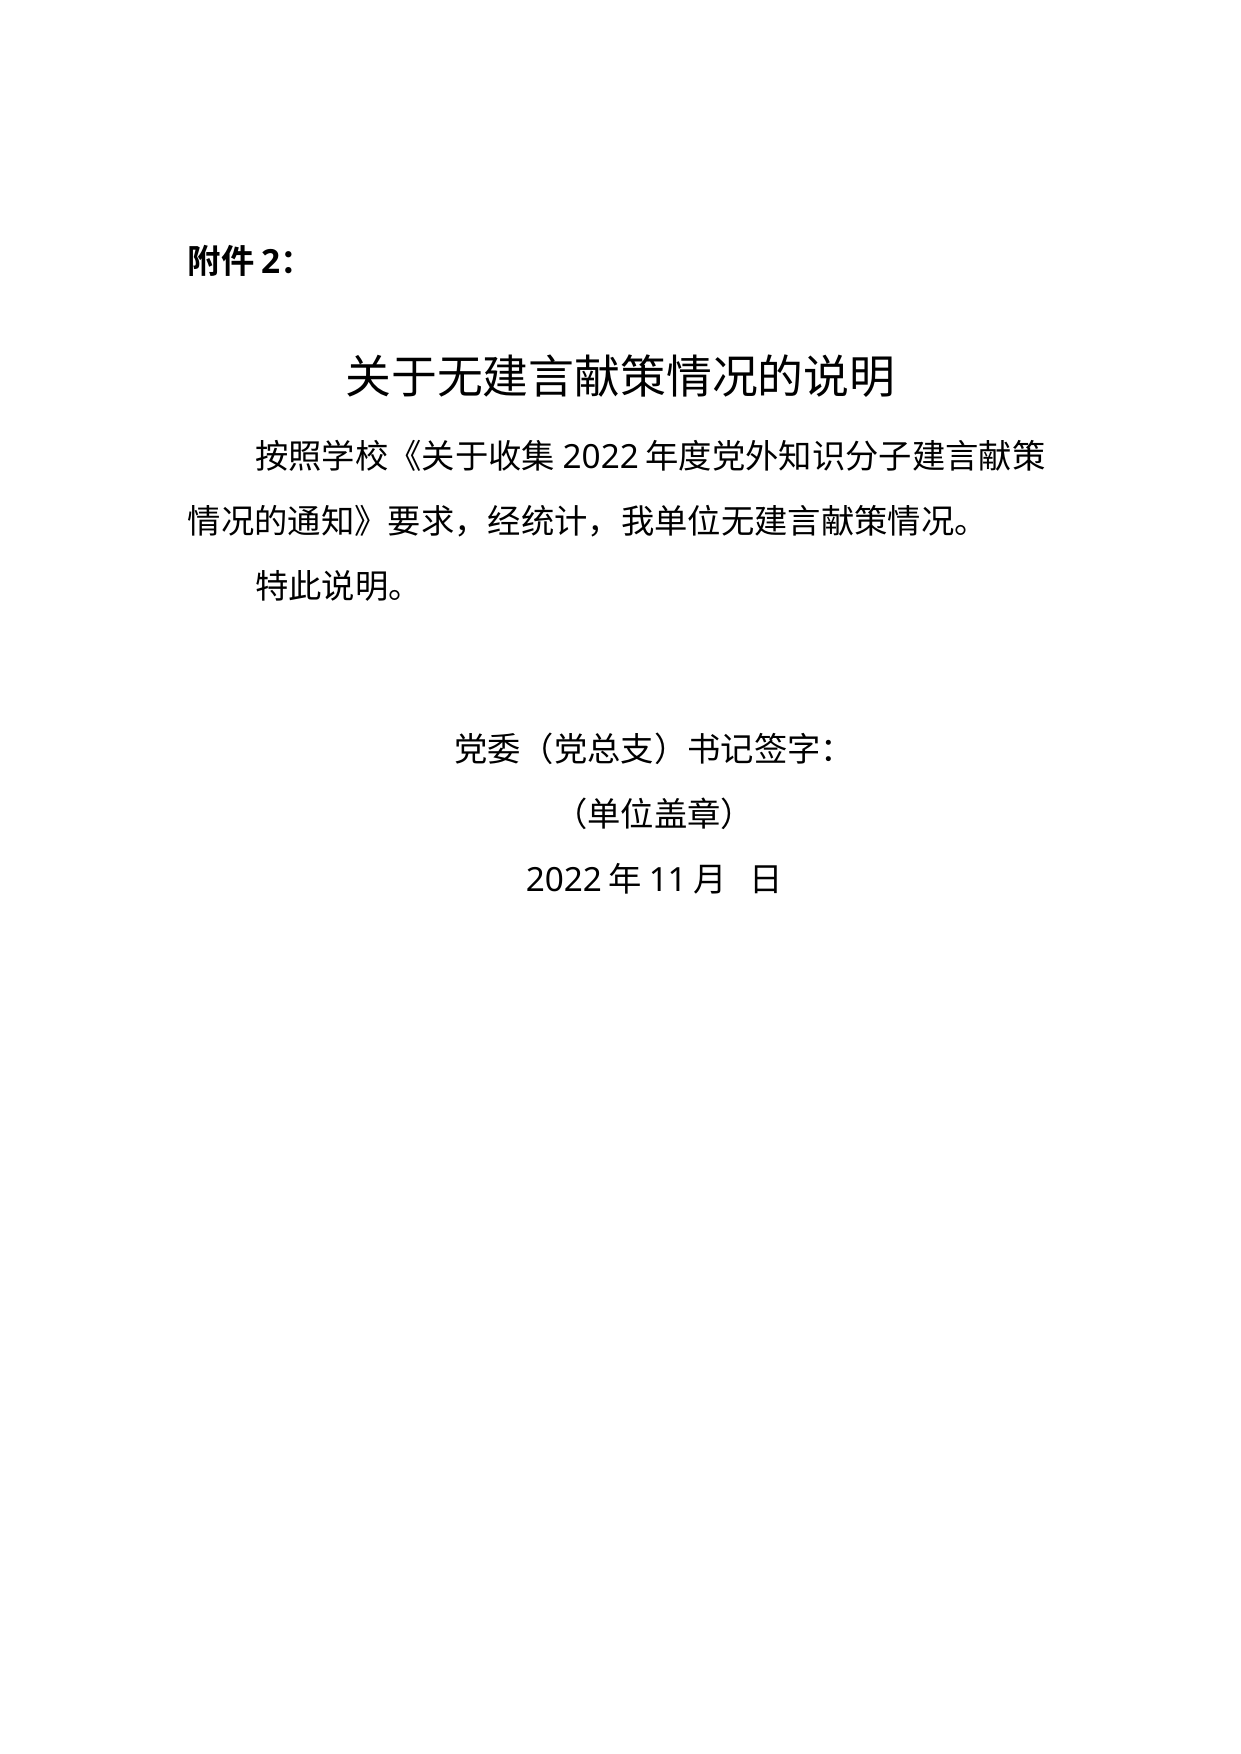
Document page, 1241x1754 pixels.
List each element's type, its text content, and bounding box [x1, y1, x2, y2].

text 2022年11月 日 [187, 844, 1053, 909]
text 附件2： [187, 227, 1053, 292]
text 关于无建言献策情况的说明 [187, 324, 1053, 422]
text 党委（党总支）书记签字： [187, 714, 1053, 779]
text 特此说明。 [187, 552, 1053, 617]
text （单位盖章） [187, 779, 1053, 844]
text 按照学校《关于收集 2022年度党外知识分子建言献策情况的通知》要求，经统计，我单位无建言献策情况。 [187, 422, 1053, 552]
